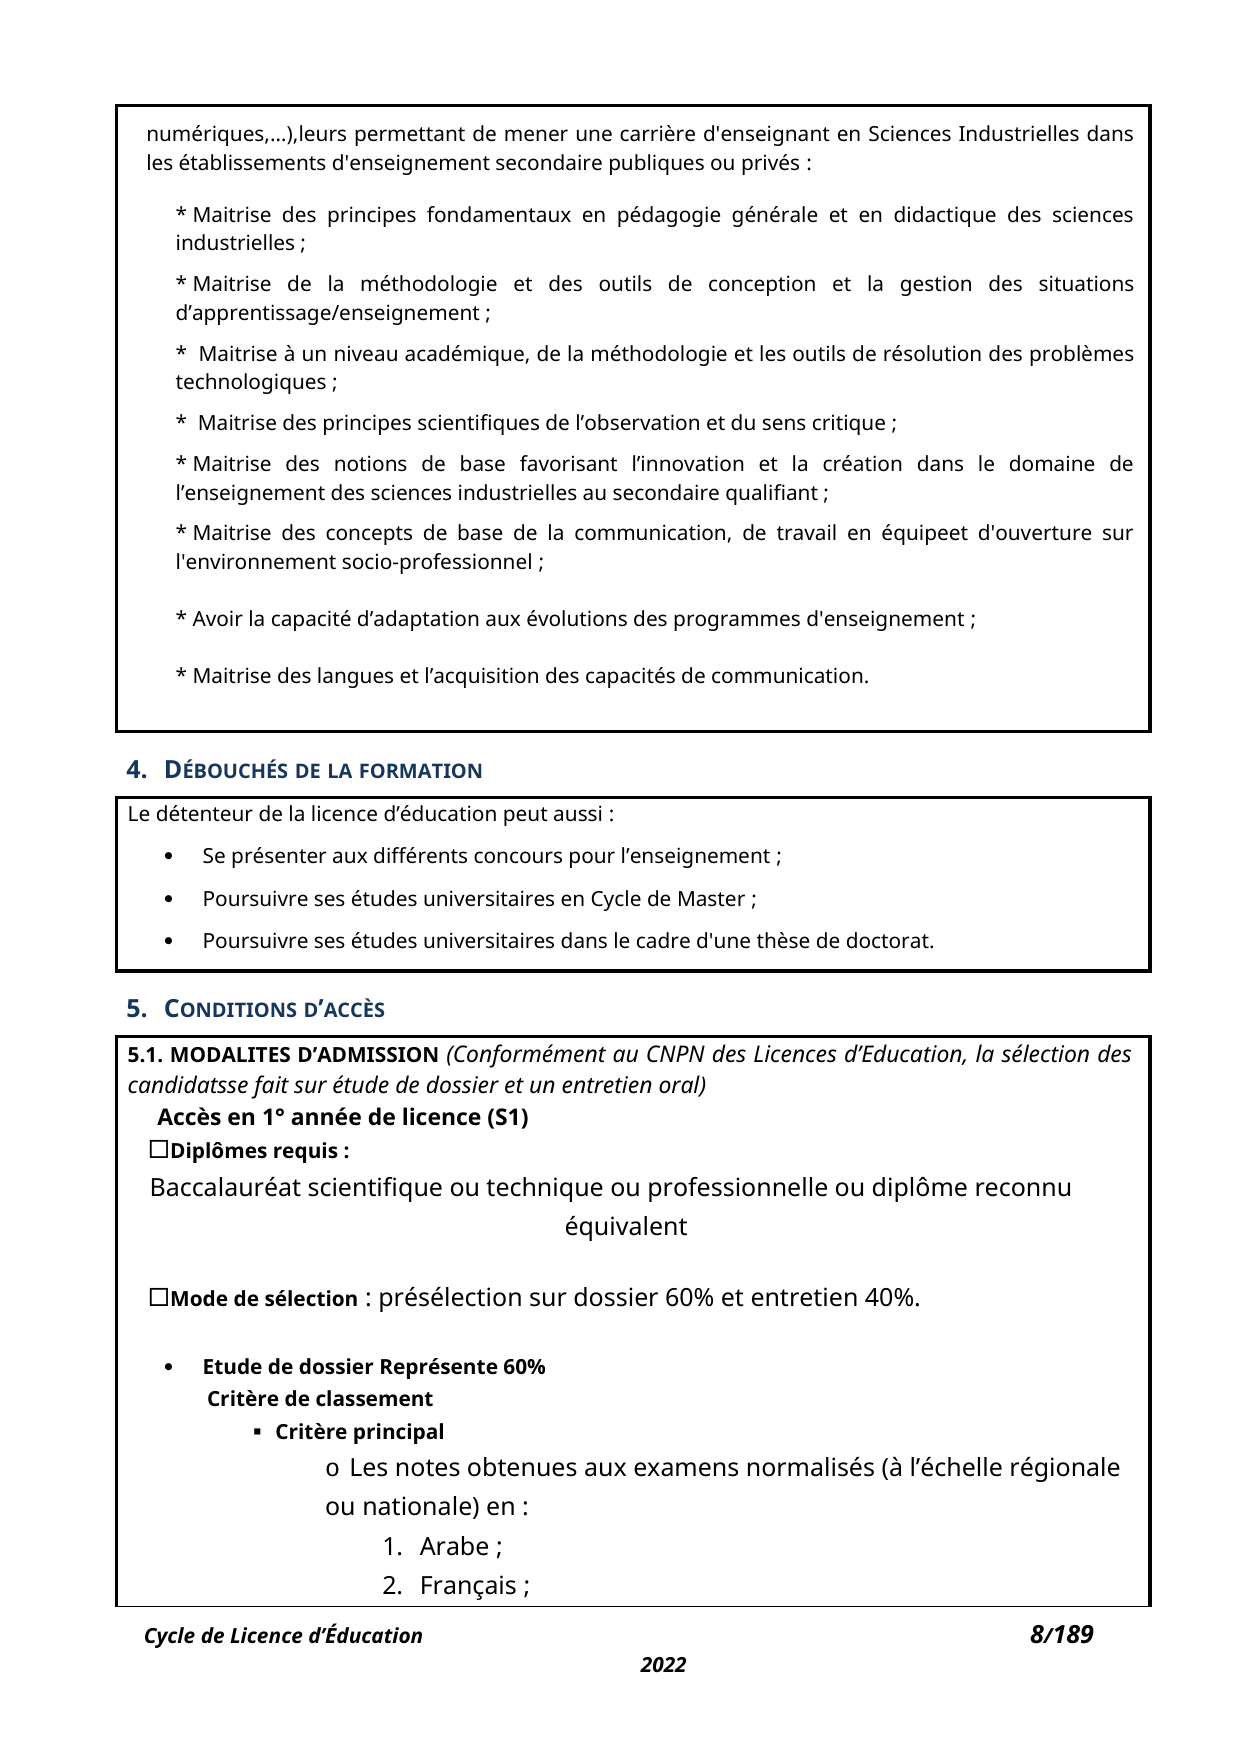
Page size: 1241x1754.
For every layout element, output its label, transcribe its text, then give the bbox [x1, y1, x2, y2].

list Conditions d’accès [126, 997, 1152, 1022]
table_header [118, 1038, 1148, 1606]
table_header Le détenteur de la licence d’éducation peut aussi : Se présenter aux différents concours pour l’enseignement ; Poursuivre ses études universitaires en Cycle de Master ; Poursuivre ses études universitaires dans le cadre d'une thèse de doctorat. [118, 799, 1148, 969]
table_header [118, 107, 1148, 730]
list Débouchés de la formation [126, 758, 1152, 783]
